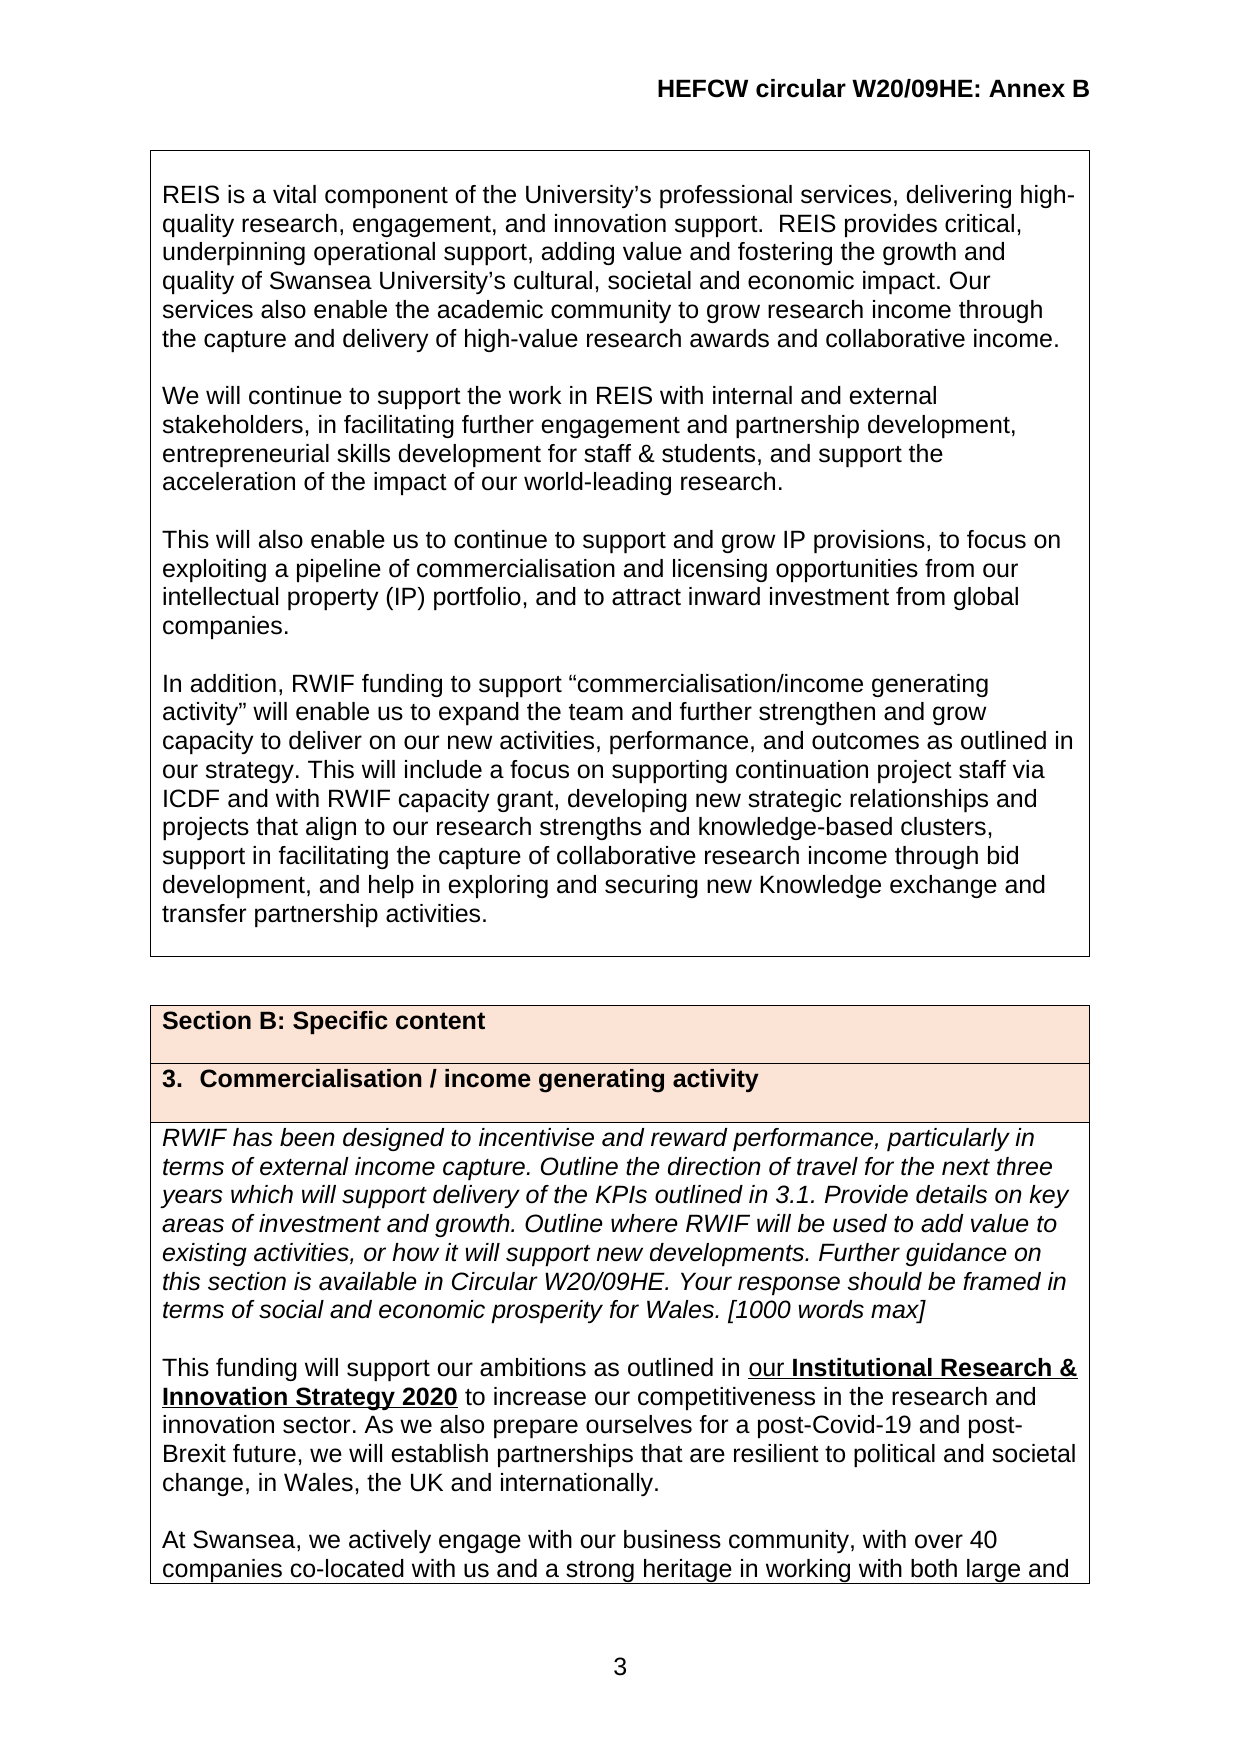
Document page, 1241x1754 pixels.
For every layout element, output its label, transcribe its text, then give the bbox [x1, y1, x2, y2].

table_header Section B: Specific content [151, 1006, 1089, 1063]
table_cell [151, 151, 1089, 956]
table_cell Commercialisation / income generating activity [151, 1064, 1089, 1122]
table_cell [151, 1123, 1089, 1583]
